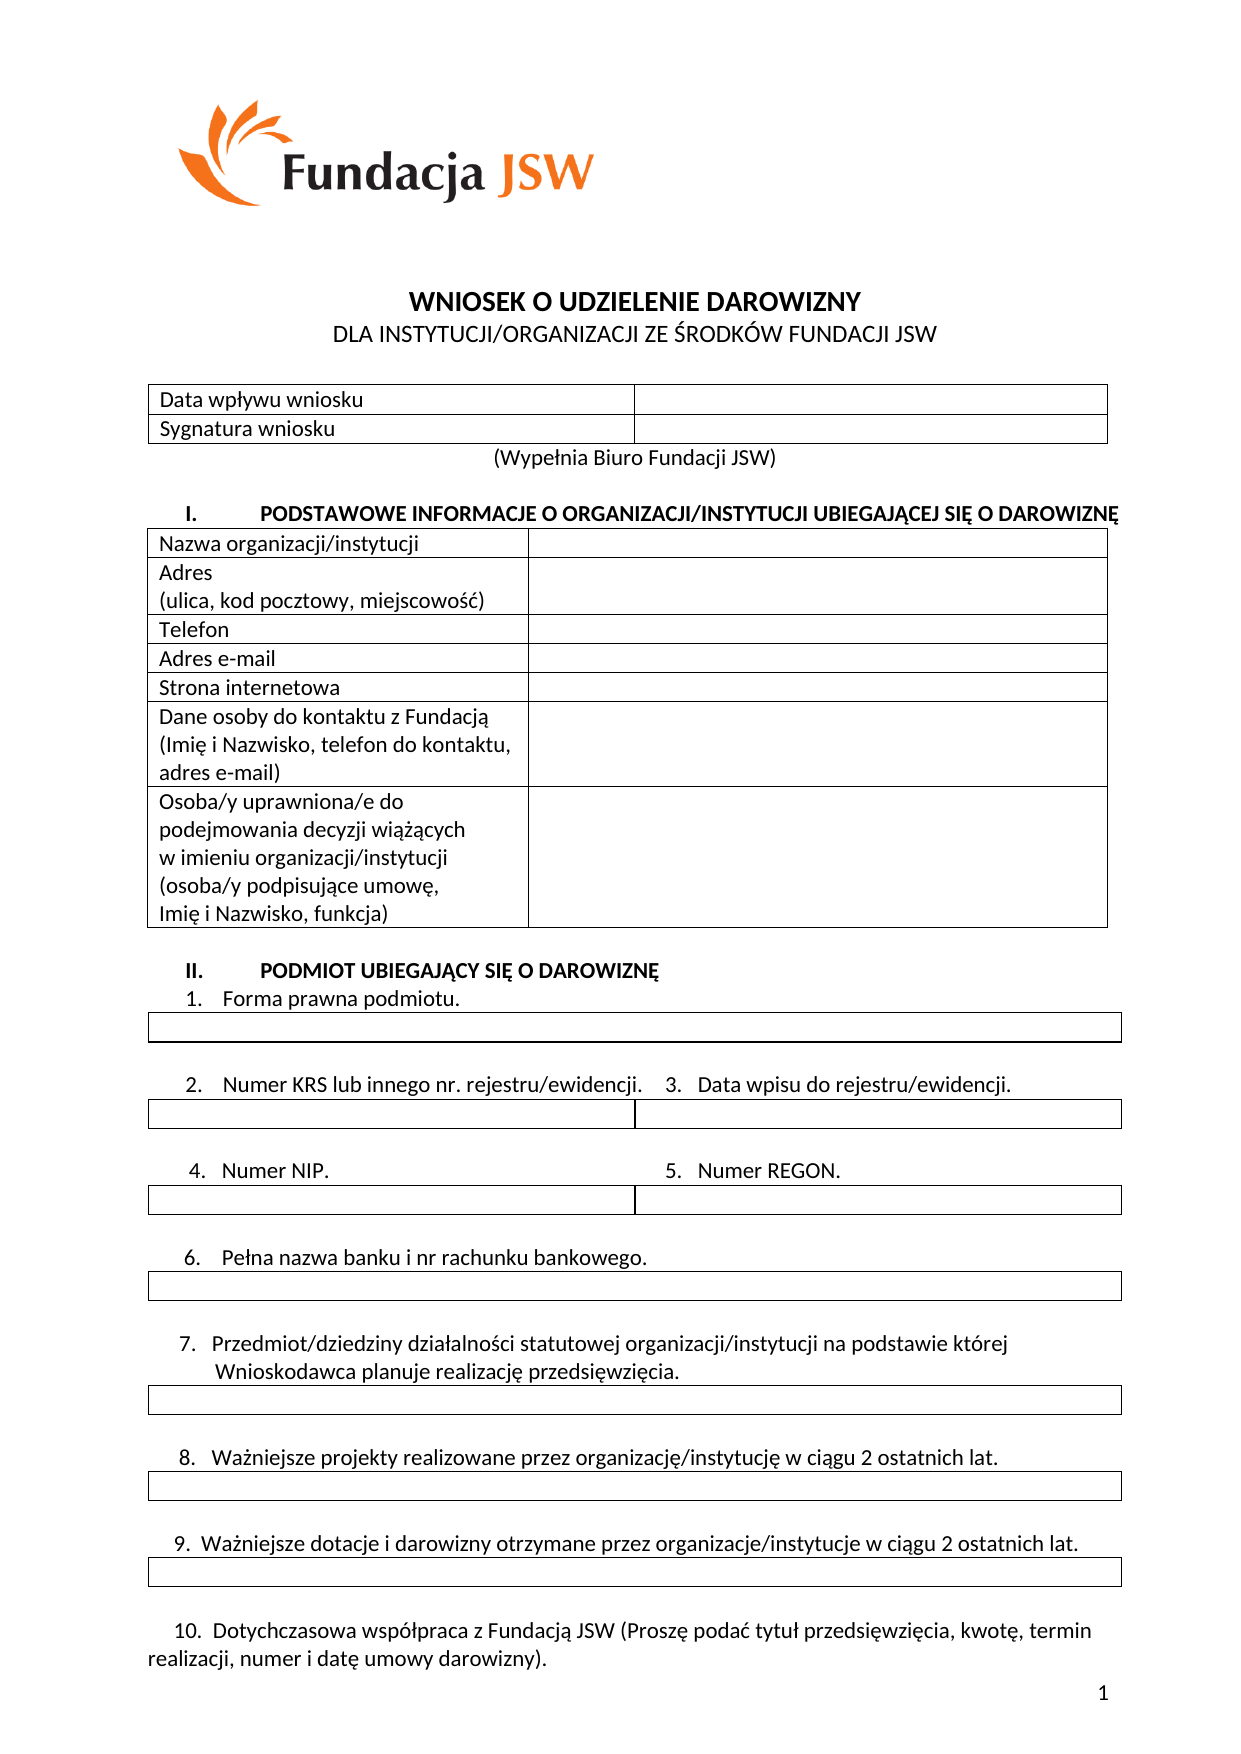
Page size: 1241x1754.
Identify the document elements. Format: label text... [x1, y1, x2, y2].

text (Wypełnia Biuro Fundacji JSW) [148, 443, 1122, 472]
table_cell [529, 644, 1107, 672]
text 9. Ważniejsze dotacje i darowizny otrzymane przez organizacje/instytucje w ciągu 2 ostatnich lat. [148, 1529, 1122, 1557]
table_header [149, 1386, 1121, 1414]
table_header [149, 1013, 1121, 1041]
table_header [149, 1186, 634, 1214]
table_cell Strona internetowa [148, 673, 528, 701]
table_header [149, 1100, 634, 1127]
list Numer KRS lub innego nr. rejestru/ewidencji. 3. Data wpisu do rejestru/ewidencji. [185, 1070, 1122, 1098]
text WNIOSEK O UDZIELENIE DAROWIZNY [148, 283, 1122, 318]
table_cell Dane osoby do kontaktu z Fundacją (Imię i Nazwisko, telefon do kontaktu, adres e-mail) [148, 702, 528, 786]
table_header [636, 1100, 1121, 1127]
list PODSTAWOWE INFORMACJE O ORGANIZACJI/INSTYTUCJI UBIEGAJĄCEJ SIĘ O DAROWIZNĘ [185, 499, 1122, 528]
table_header Nazwa organizacji/instytucji [148, 529, 528, 557]
text Wnioskodawca planuje realizację przedsięwzięcia. [179, 1357, 1122, 1385]
text 7. Przedmiot/dziedziny działalności statutowej organizacji/instytucji na podstawie której [179, 1329, 1122, 1357]
table_header [636, 1186, 1121, 1214]
text 8. Ważniejsze projekty realizowane przez organizację/instytucję w ciągu 2 ostatnich lat. [148, 1443, 1122, 1471]
table_header Data wpływu wniosku [149, 385, 634, 413]
table_cell Osoba/y uprawniona/e do podejmowania decyzji wiążących w imieniu organizacji/instytucji (osoba/y podpisujące umowę, Imię i Nazwisko, funkcja) [148, 787, 528, 927]
table_cell [529, 558, 1107, 614]
table_header [529, 529, 1107, 557]
text 10. Dotychczasowa współpraca z Fundacją JSW (Proszę podać tytuł przedsięwzięcia, kwotę, termin realizacji, numer i datę umowy darowizny). [148, 1616, 1122, 1672]
table_cell [529, 702, 1107, 786]
text DLA INSTYTUCJI/ORGANIZACJI ZE ŚRODKÓW FUNDACJI JSW [148, 318, 1122, 349]
table_cell Telefon [148, 615, 528, 643]
table_cell [529, 787, 1107, 927]
table_cell Adres (ulica, kod pocztowy, miejscowość) [148, 558, 528, 614]
table_cell Sygnatura wniosku [149, 415, 634, 442]
table_cell [529, 615, 1107, 643]
text 4. Numer NIP. 5. Numer REGON. [148, 1157, 1122, 1184]
table_header [149, 1472, 1121, 1500]
list PODMIOT UBIEGAJĄCY SIĘ O DAROWIZNĘ [185, 956, 1122, 984]
text 6. Pełna nazwa banku i nr rachunku bankowego. [148, 1243, 1122, 1271]
table_cell Adres e-mail [148, 644, 528, 672]
list Forma prawna podmiotu. [185, 984, 1122, 1012]
table_header [149, 1558, 1121, 1586]
picture [147, 82, 639, 254]
table_header [635, 385, 1107, 413]
table_header [149, 1272, 1121, 1300]
table_cell [635, 415, 1107, 442]
table_cell [529, 673, 1107, 701]
